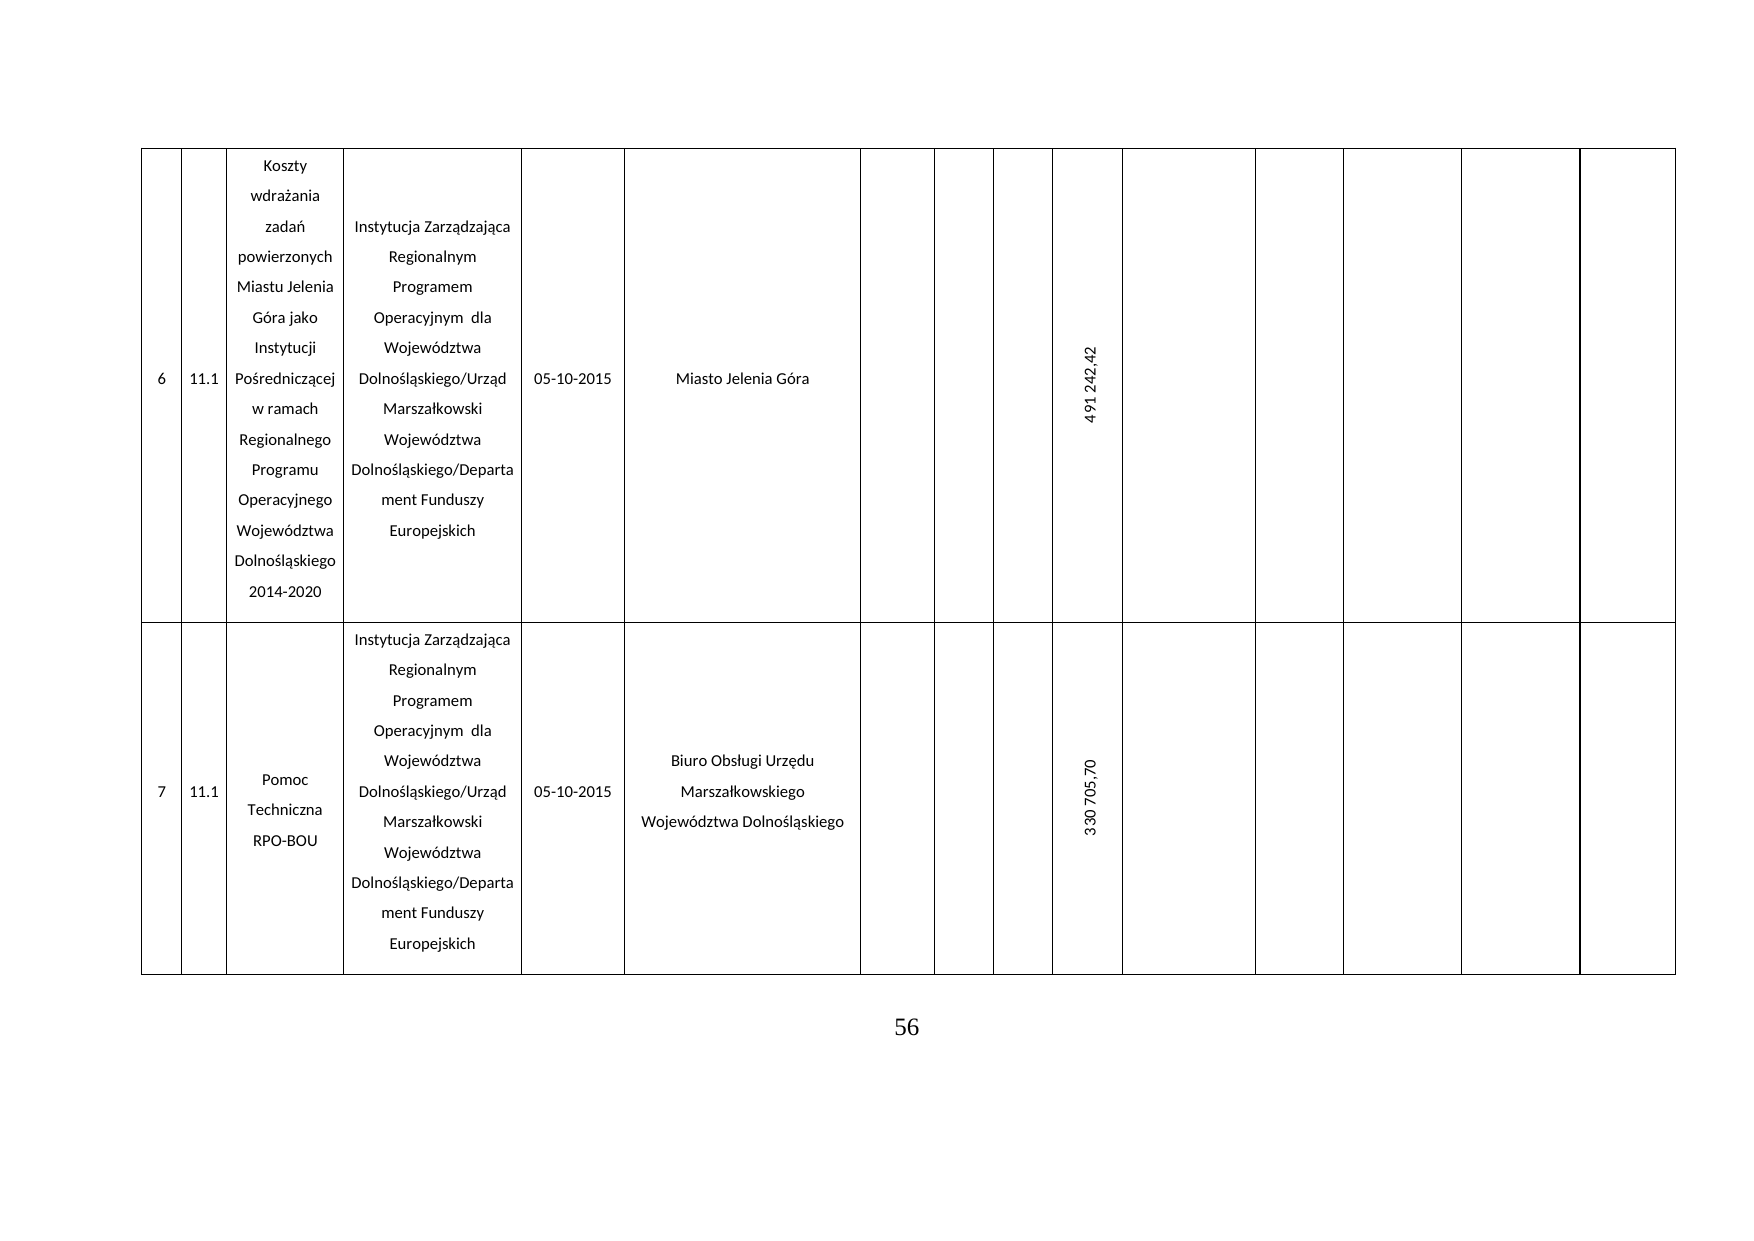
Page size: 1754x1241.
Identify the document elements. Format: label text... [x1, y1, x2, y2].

table_cell [1462, 149, 1579, 622]
table_cell Miasto Jelenia Góra [625, 149, 860, 622]
table_cell Pomoc Techniczna RPO-BOU [227, 623, 343, 974]
table_cell [994, 623, 1052, 974]
table_cell 11.1 [182, 149, 226, 622]
table_cell Biuro Obsługi Urzędu Marszałkowskiego Województwa Dolnośląskiego [625, 623, 860, 974]
table_cell 11.1 [182, 623, 226, 974]
table_cell [1123, 623, 1255, 974]
table_cell [1344, 149, 1461, 622]
table_cell [1344, 623, 1461, 974]
table_cell [1256, 623, 1343, 974]
table_cell [861, 623, 934, 974]
table_cell [1581, 149, 1675, 622]
table_cell [861, 149, 934, 622]
table_cell [1256, 149, 1343, 622]
table_cell 05-10-2015 [522, 623, 624, 974]
table_cell [1462, 623, 1579, 974]
table_cell 7 [142, 623, 181, 974]
table_cell 491 242,42 [1053, 149, 1122, 622]
table_cell 6 [142, 149, 181, 622]
table_cell [935, 623, 993, 974]
table_cell Koszty wdrażania zadań powierzonych Miastu Jelenia Góra jako Instytucji Pośredniczącej w ramach Regionalnego Programu Operacyjnego Województwa Dolnośląskiego 2014-2020 [227, 149, 343, 622]
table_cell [344, 149, 521, 622]
table_cell [935, 149, 993, 622]
table_cell [1123, 149, 1255, 622]
table_cell 05-10-2015 [522, 149, 624, 622]
table_cell [1581, 623, 1675, 974]
table_cell 330 705,70 [1053, 623, 1122, 974]
table_cell [994, 149, 1052, 622]
